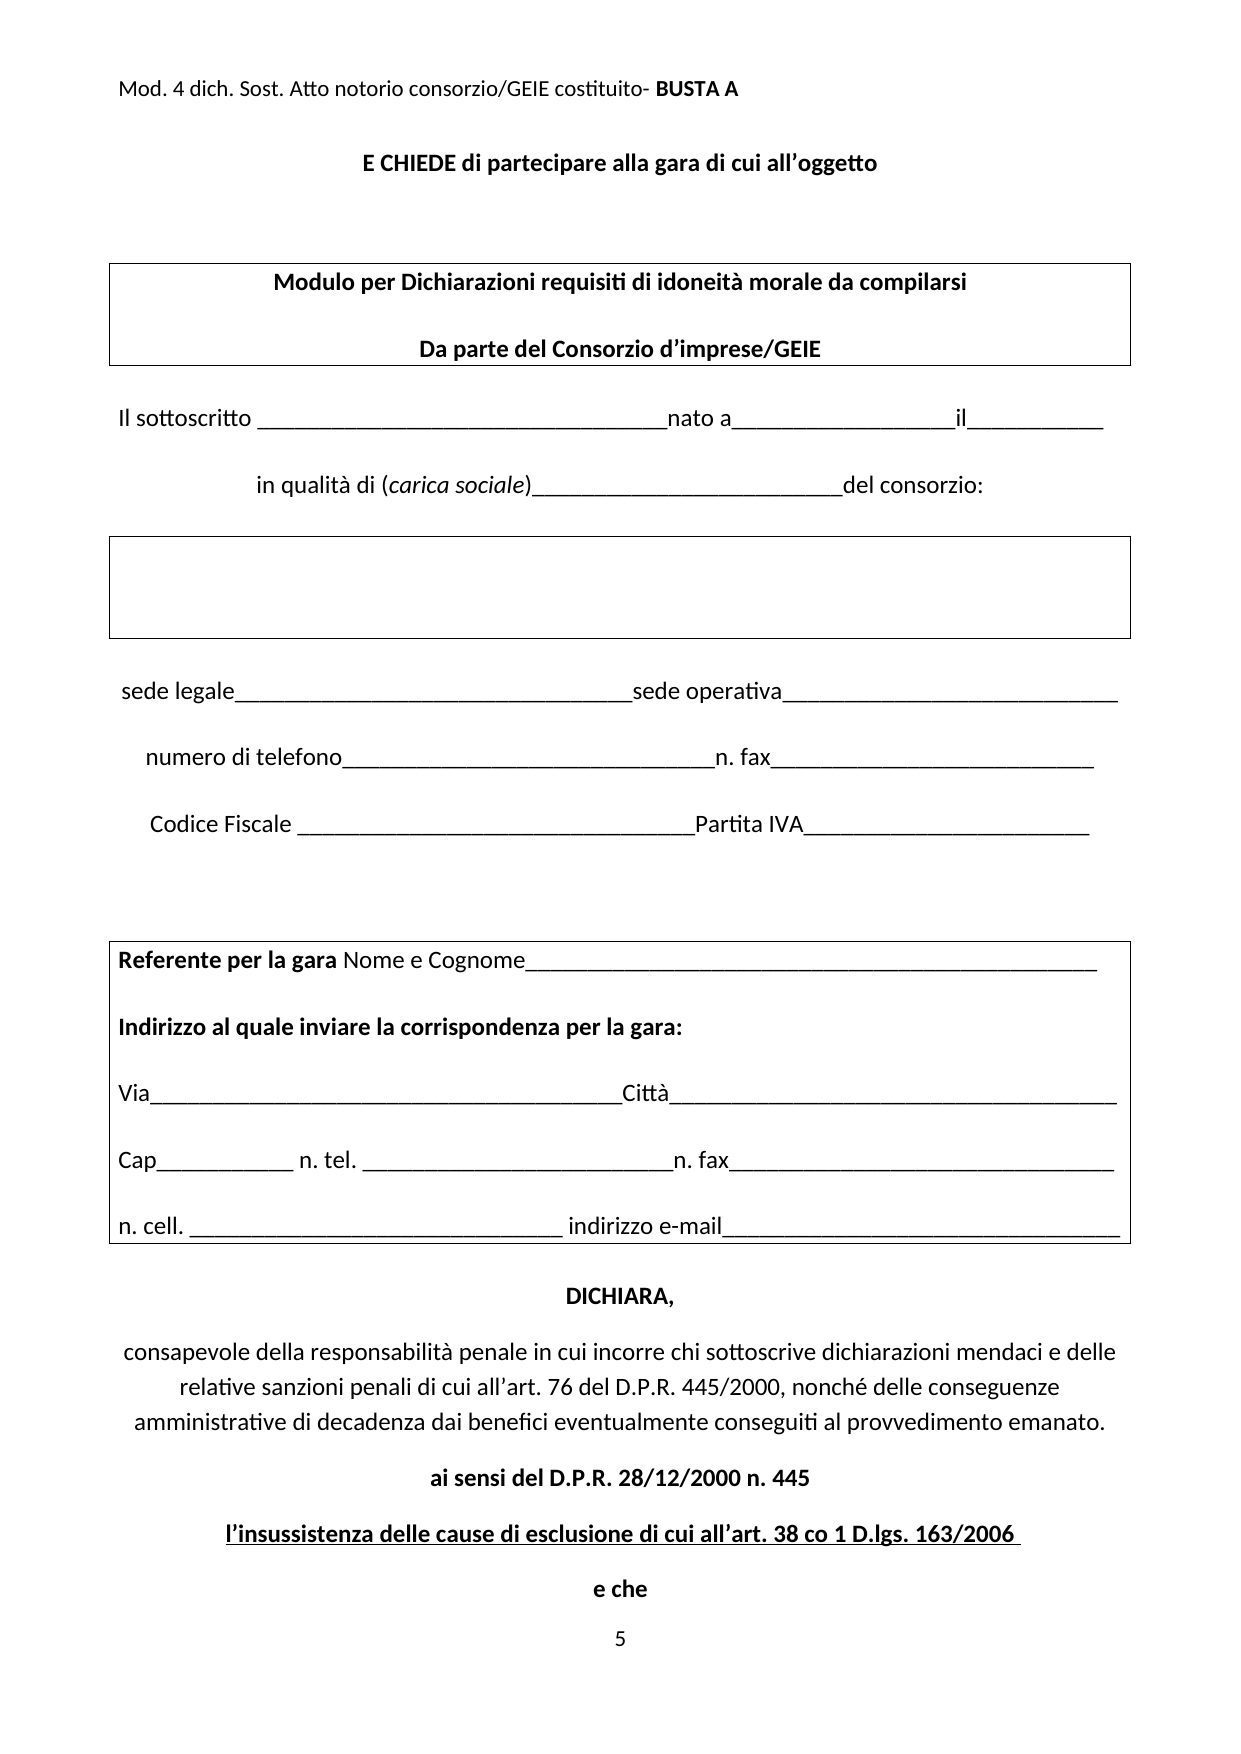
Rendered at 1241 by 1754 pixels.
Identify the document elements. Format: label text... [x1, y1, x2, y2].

text consapevole della responsabilità penale in cui incorre chi sottoscrive dichiarazioni mendaci e delle relative sanzioni penali di cui all’art. 76 del D.P.R. 445/2000, nonché delle conseguenze amministrative di decadenza dai benefici eventualmente conseguiti al provvedimento emanato. [118, 1336, 1122, 1437]
text e che [118, 1573, 1122, 1604]
text l’insussistenza delle cause di esclusione di cui all’art. 38 co 1 D.lgs. 163/2006 [118, 1518, 1122, 1548]
text n. cell. ______________________________ indirizzo e-mail________________________________ [110, 1207, 1130, 1243]
text Da parte del Consorzio d’imprese/GEIE [110, 329, 1130, 365]
text Indirizzo al quale inviare la corrispondenza per la gara: [110, 1008, 1130, 1041]
text numero di telefono______________________________n. fax__________________________ [118, 741, 1122, 772]
text in qualità di (carica sociale)_________________________del consorzio: [118, 469, 1122, 499]
text Referente per la gara Nome e Cognome______________________________________________ [110, 942, 1130, 975]
text DICHIARA, [118, 1280, 1122, 1311]
text ai sensi del D.P.R. 28/12/2000 n. 445 [118, 1462, 1122, 1492]
text Il sottoscritto _________________________________nato a__________________il___________ [118, 402, 1122, 433]
text Cap___________ n. tel. _________________________n. fax_______________________________ [110, 1141, 1130, 1174]
text Via______________________________________Città____________________________________ [110, 1074, 1130, 1108]
text Codice Fiscale ________________________________Partita IVA_______________________ [118, 808, 1122, 838]
text E CHIEDE di partecipare alla gara di cui all’oggetto [118, 148, 1122, 178]
text sede legale________________________________sede operativa___________________________ [118, 675, 1122, 705]
text Modulo per Dichiarazioni requisiti di idoneità morale da compilarsi [110, 264, 1130, 297]
